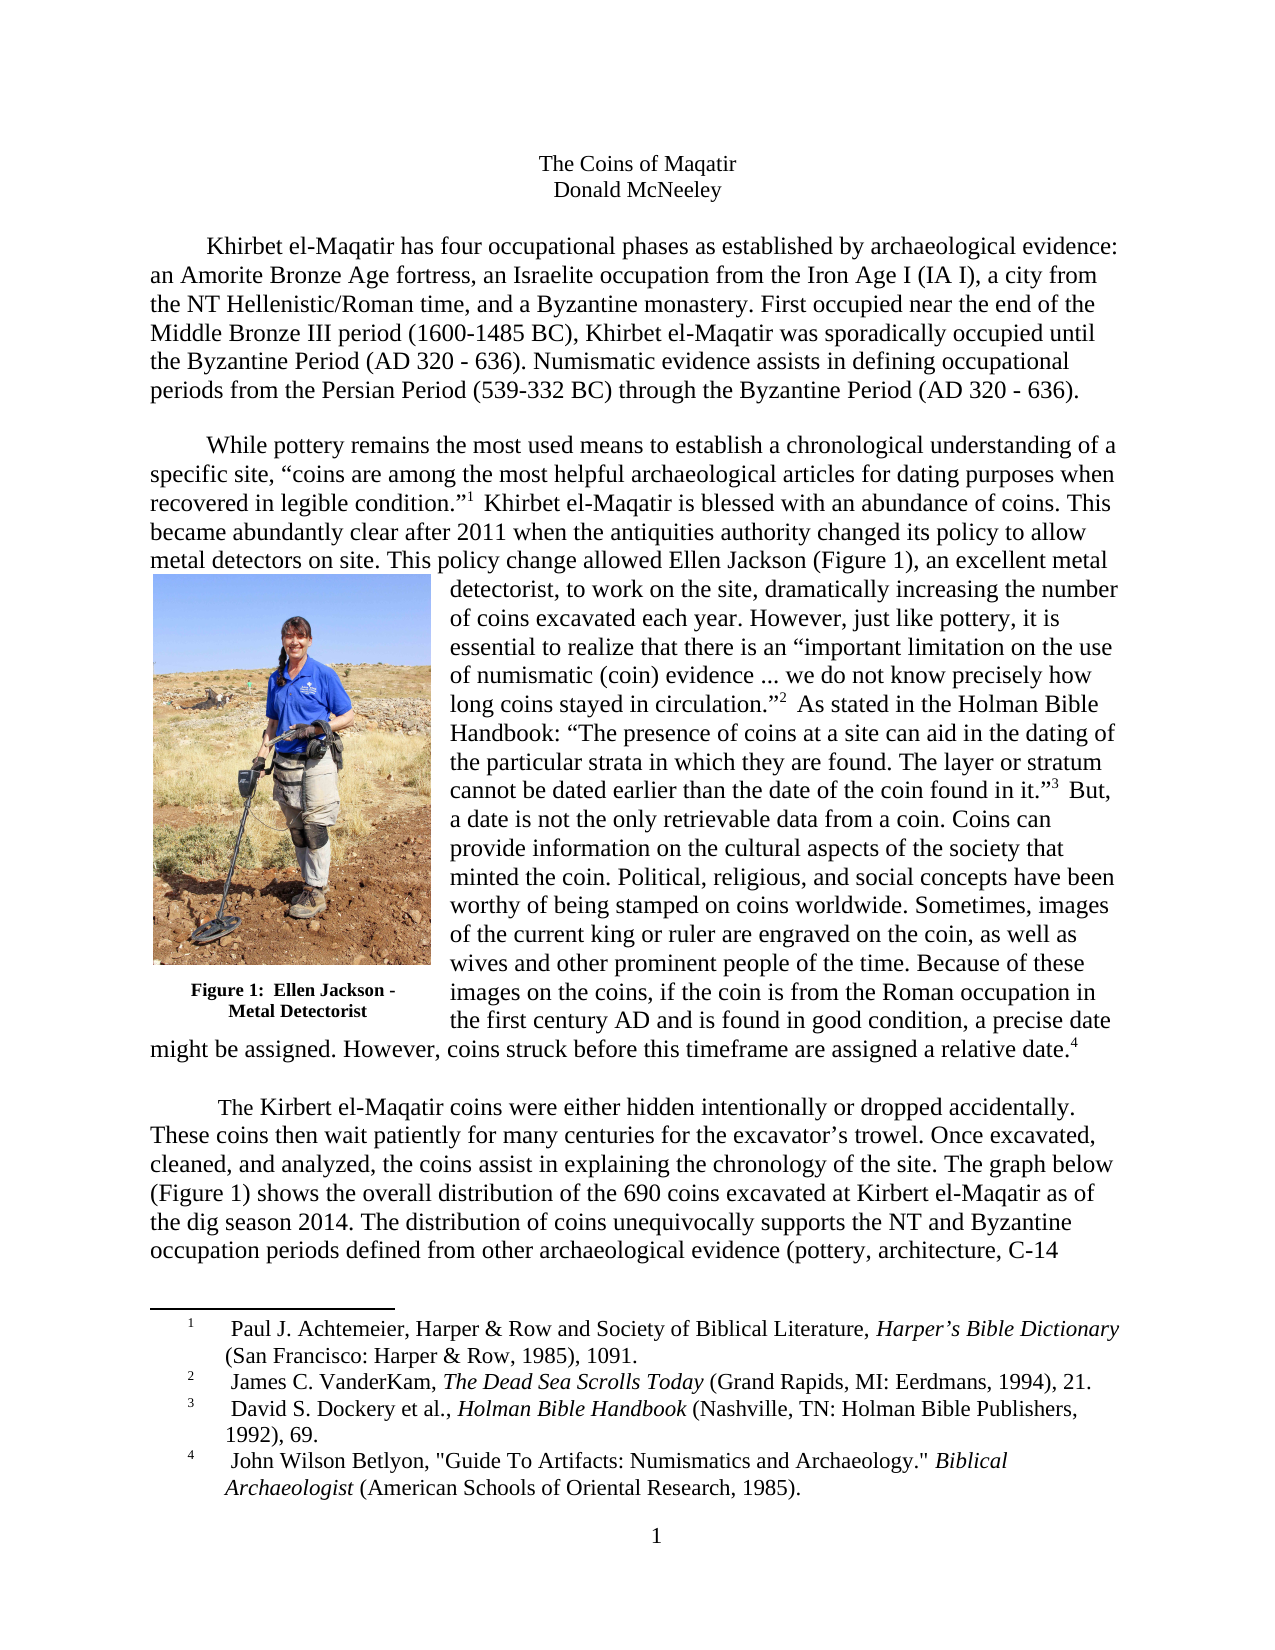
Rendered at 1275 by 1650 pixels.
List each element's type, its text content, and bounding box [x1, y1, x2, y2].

text While pottery remains the most used means to establish a chronological understanding of a specific site, “coins are among the most helpful archaeological articles for dating purposes when recovered in legible condition.” Khirbet el-Maqatir is blessed with an abundance of coins. This became abundantly clear after 2011 when the antiquities authority changed its policy to allow metal detectors on site. This policy change allowed Ellen Jackson (Figure 1), an excellent metal detectorist, to work on the site, dramatically increasing the number of coins excavated each year. However, just like pottery, it is essential to realize that there is an “important limitation on the use of numismatic (coin) evidence ... we do not know precisely how long coins stayed in circulation.” As stated in the Holman Bible Handbook: “The presence of coins at a site can aid in the dating of the particular strata in which they are found. The layer or stratum cannot be dated earlier than the date of the coin found in it.” But, a date is not the only retrievable data from a coin. Coins can provide information on the cultural aspects of the society that minted the coin. Political, religious, and social concepts have been worthy of being stamped on coins worldwide. Sometimes, images of the current king or ruler are engraved on the coin, as well as wives and other prominent people of the time. Because of these images on the coins, if the coin is from the Roman occupation in the first century AD and is found in good condition, a precise date might be assigned. However, coins struck before this timeframe are assigned a relative date. [150, 430, 1125, 1063]
picture [153, 574, 431, 965]
text Khirbet el-Maqatir has four occupational phases as established by archaeological evidence: an Amorite Bronze Age fortress, an Israelite occupation from the Iron Age I (IA I), a city from the NT Hellenistic/Roman time, and a Byzantine monastery. First occupied near the end of the Middle Bronze III period (1600-1485 BC), Khirbet el-Maqatir was sporadically occupied until the Byzantine Period (AD 320 - 636). Numismatic evidence assists in defining occupational periods from the Persian Period (539-332 BC) through the Byzantine Period (AD 320 - 636). [150, 231, 1125, 404]
text Donald McNeeley [150, 176, 1125, 203]
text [150, 1092, 1125, 1264]
text The Coins of Maqatir [150, 150, 1125, 176]
